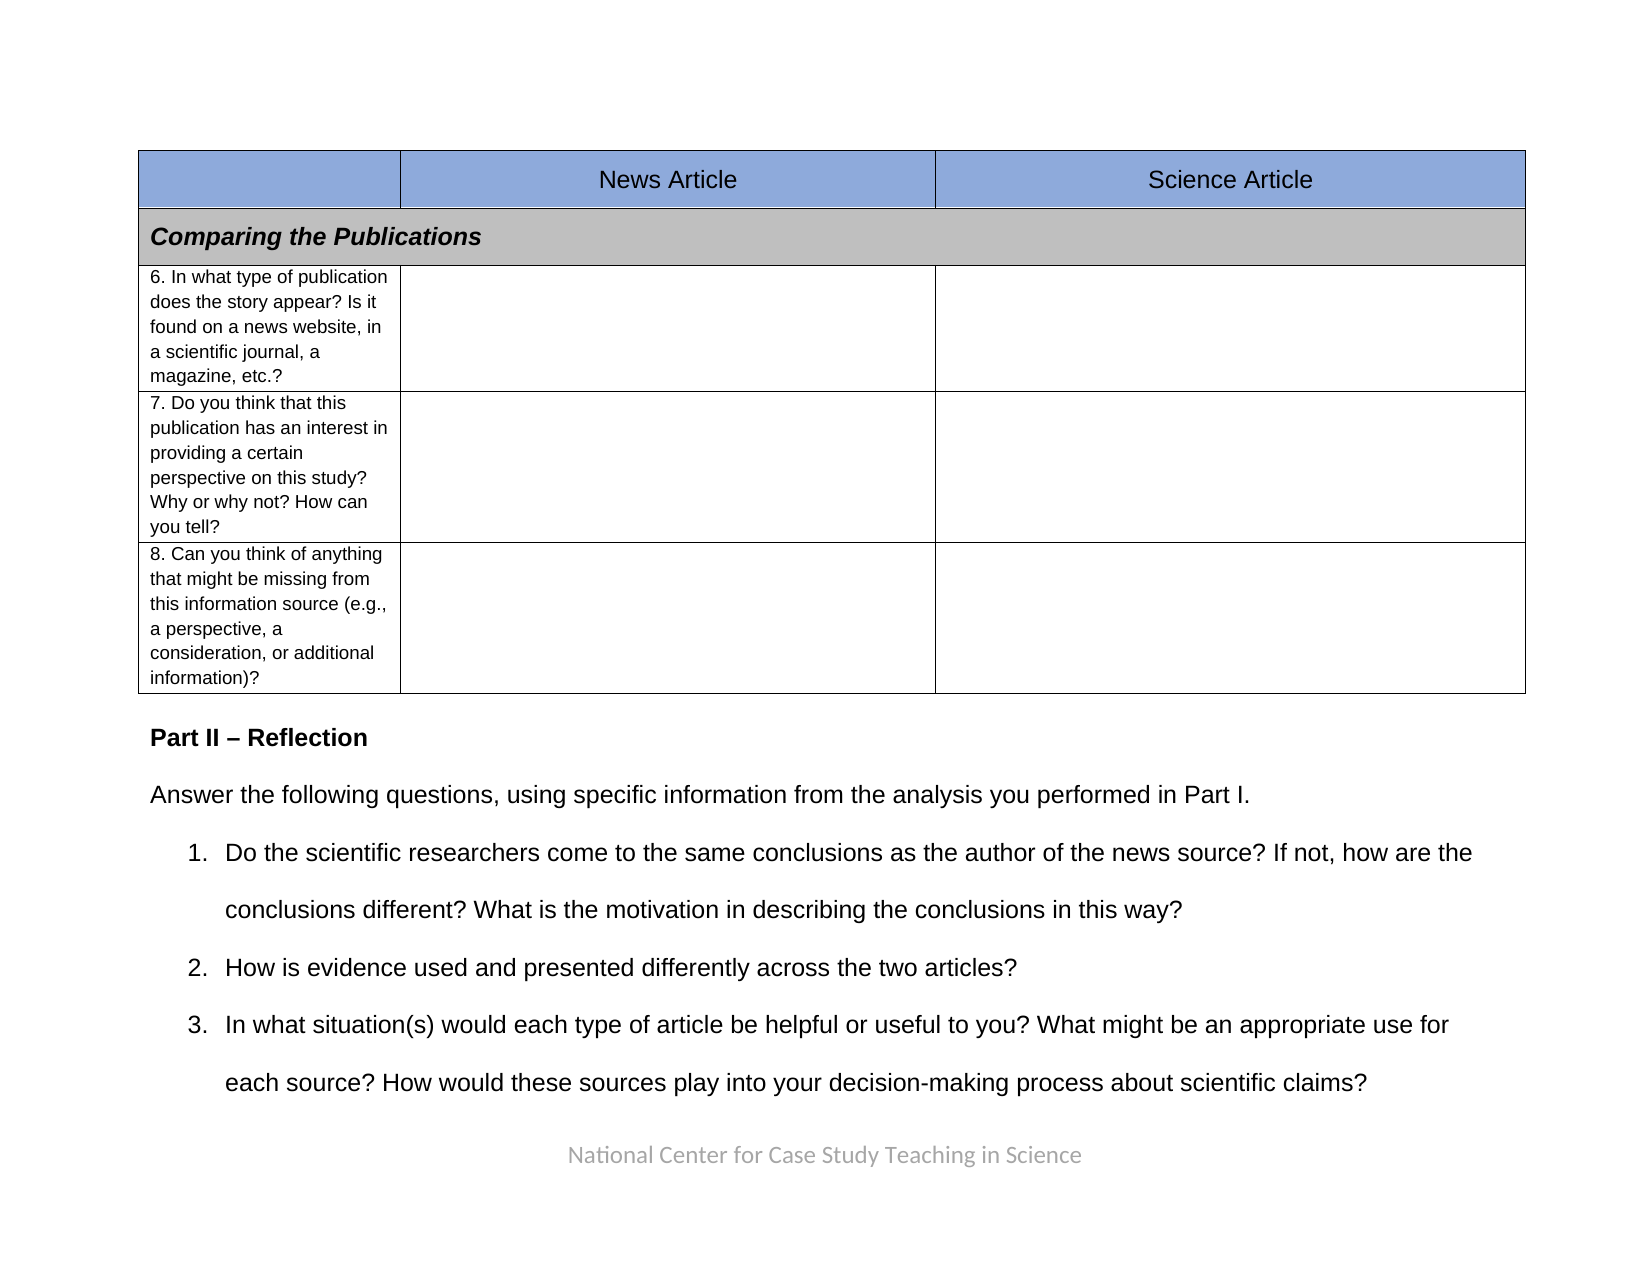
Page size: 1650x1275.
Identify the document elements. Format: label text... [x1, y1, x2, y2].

table_cell 7. Do you think that this publication has an interest in providing a certain perspective on this study? Why or why not? How can you tell? [139, 392, 400, 542]
table_cell [401, 392, 935, 542]
list Do the scientific researchers come to the same conclusions as the author of the news source? If not, how are the conclusions different? What is the motivation in describing the conclusions in this way? [187, 837, 1500, 924]
table_cell [936, 266, 1525, 391]
table_cell Comparing the Publications [139, 209, 1525, 265]
table_header News Article [401, 151, 935, 207]
table_cell [401, 266, 935, 391]
text Answer the following questions, using specific information from the analysis you performed in Part I. [150, 780, 1500, 809]
table_cell [936, 392, 1525, 542]
text Part II – Reflection [150, 722, 1500, 751]
table_header [139, 151, 400, 207]
table_cell [401, 543, 935, 693]
list How is evidence used and presented differently across the two articles? [187, 952, 1500, 981]
table_cell 8. Can you think of anything that might be missing from this information source (e.g., a perspective, a consideration, or additional information)? [139, 543, 400, 693]
table_cell [936, 543, 1525, 693]
table_cell 6. In what type of publication does the story appear? Is it found on a news website, in a scientific journal, a magazine, etc.? [139, 266, 400, 391]
table_header Science Article [936, 151, 1525, 207]
list In what situation(s) would each type of article be helpful or useful to you? What might be an appropriate use for each source? How would these sources play into your decision-making process about scientific claims? [187, 1010, 1500, 1096]
